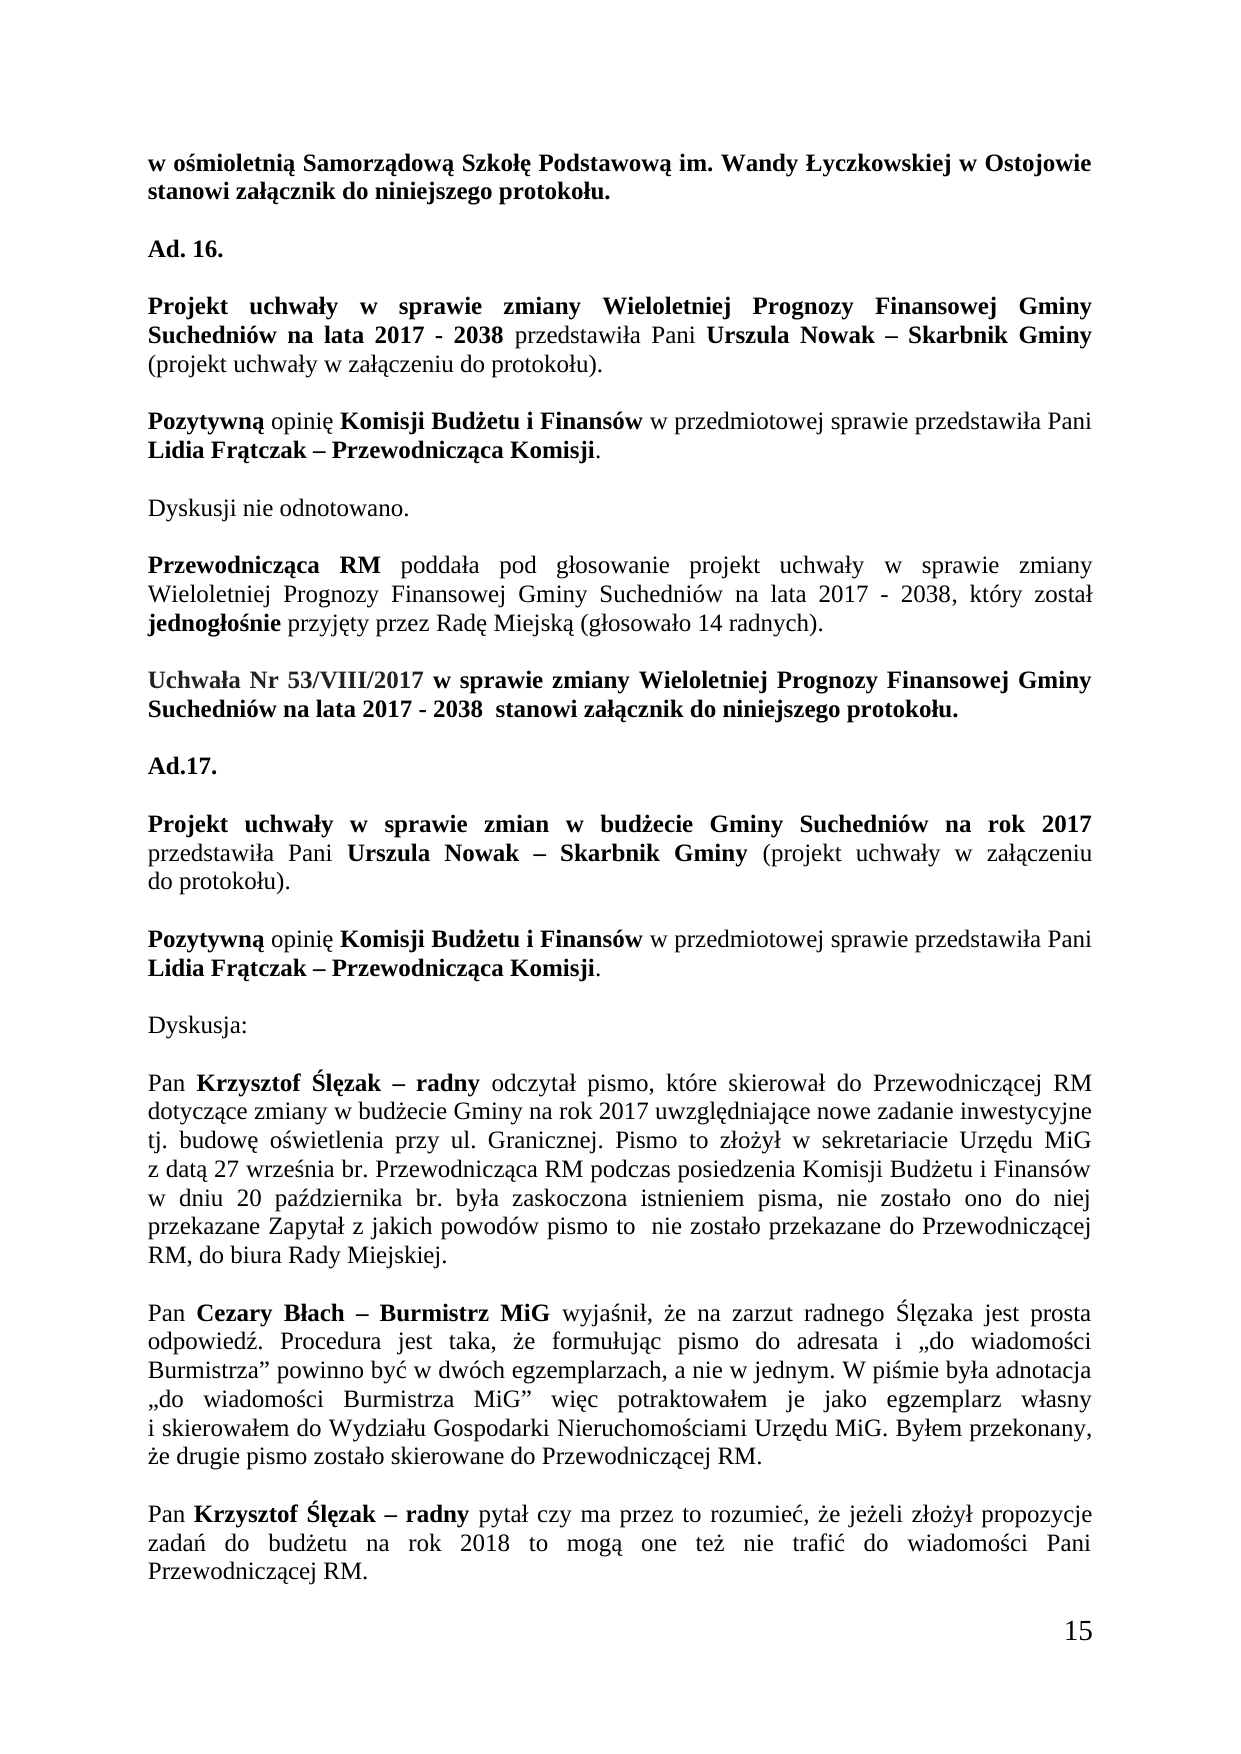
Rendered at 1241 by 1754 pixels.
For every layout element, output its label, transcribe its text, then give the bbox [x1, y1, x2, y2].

text Projekt uchwały w sprawie zmian w budżecie Gminy Suchedniów na rok 2017 przedstawiła Pani Urszula Nowak – Skarbnik Gminy (projekt uchwały w załączeniu do protokołu). [148, 809, 1093, 895]
text Pan Krzysztof Ślęzak – radny pytał czy ma przez to rozumieć, że jeżeli złożył propozycje zadań do budżetu na rok 2018 to mogą one też nie trafić do wiadomości Pani Przewodniczącej RM. [148, 1499, 1093, 1585]
text Dyskusja: [148, 1010, 1093, 1039]
text Ad. 16. [148, 234, 1093, 263]
text Projekt uchwały w sprawie zmiany Wieloletniej Prognozy Finansowej Gminy Suchedniów na lata 2017 - 2038 przedstawiła Pani Urszula Nowak – Skarbnik Gminy (projekt uchwały w załączeniu do protokołu). [148, 291, 1093, 378]
text Ad.17. [148, 751, 1093, 780]
text Dyskusji nie odnotowano. [148, 493, 1093, 521]
text Pan Krzysztof Ślęzak – radny odczytał pismo, które skierował do Przewodniczącej RM dotyczące zmiany w budżecie Gminy na rok 2017 uwzględniające nowe zadanie inwestycyjne tj. budowę oświetlenia przy ul. Granicznej. Pismo to złożył w sekretariacie Urzędu MiG z datą 27 września br. Przewodnicząca RM podczas posiedzenia Komisji Budżetu i Finansów w dniu 20 października br. była zaskoczona istnieniem pisma, nie zostało ono do niej przekazane Zapytał z jakich powodów pismo to nie zostało przekazane do Przewodniczącej RM, do biura Rady Miejskiej. [148, 1068, 1093, 1269]
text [148, 148, 1093, 205]
text Uchwała Nr 53/VIII/2017 w sprawie zmiany Wieloletniej Prognozy Finansowej Gminy Suchedniów na lata 2017 - 2038 stanowi załącznik do niniejszego protokołu. [148, 665, 1093, 723]
text Pan Cezary Błach – Burmistrz MiG wyjaśnił, że na zarzut radnego Ślęzaka jest prosta odpowiedź. Procedura jest taka, że formułując pismo do adresata i „do wiadomości Burmistrza” powinno być w dwóch egzemplarzach, a nie w jednym. W piśmie była adnotacja „do wiadomości Burmistrza MiG” więc potraktowałem je jako egzemplarz własny i skierowałem do Wydziału Gospodarki Nieruchomościami Urzędu MiG. Byłem przekonany, że drugie pismo zostało skierowane do Przewodniczącej RM. [148, 1298, 1093, 1470]
text Pozytywną opinię Komisji Budżetu i Finansów w przedmiotowej sprawie przedstawiła Pani Lidia Frątczak – Przewodnicząca Komisji. [148, 924, 1093, 981]
text Przewodnicząca RM poddała pod głosowanie projekt uchwały w sprawie zmiany Wieloletniej Prognozy Finansowej Gminy Suchedniów na lata 2017 - 2038, który został jednogłośnie przyjęty przez Radę Miejską (głosowało 14 radnych). [148, 550, 1093, 636]
text Pozytywną opinię Komisji Budżetu i Finansów w przedmiotowej sprawie przedstawiła Pani Lidia Frątczak – Przewodnicząca Komisji. [148, 406, 1093, 464]
